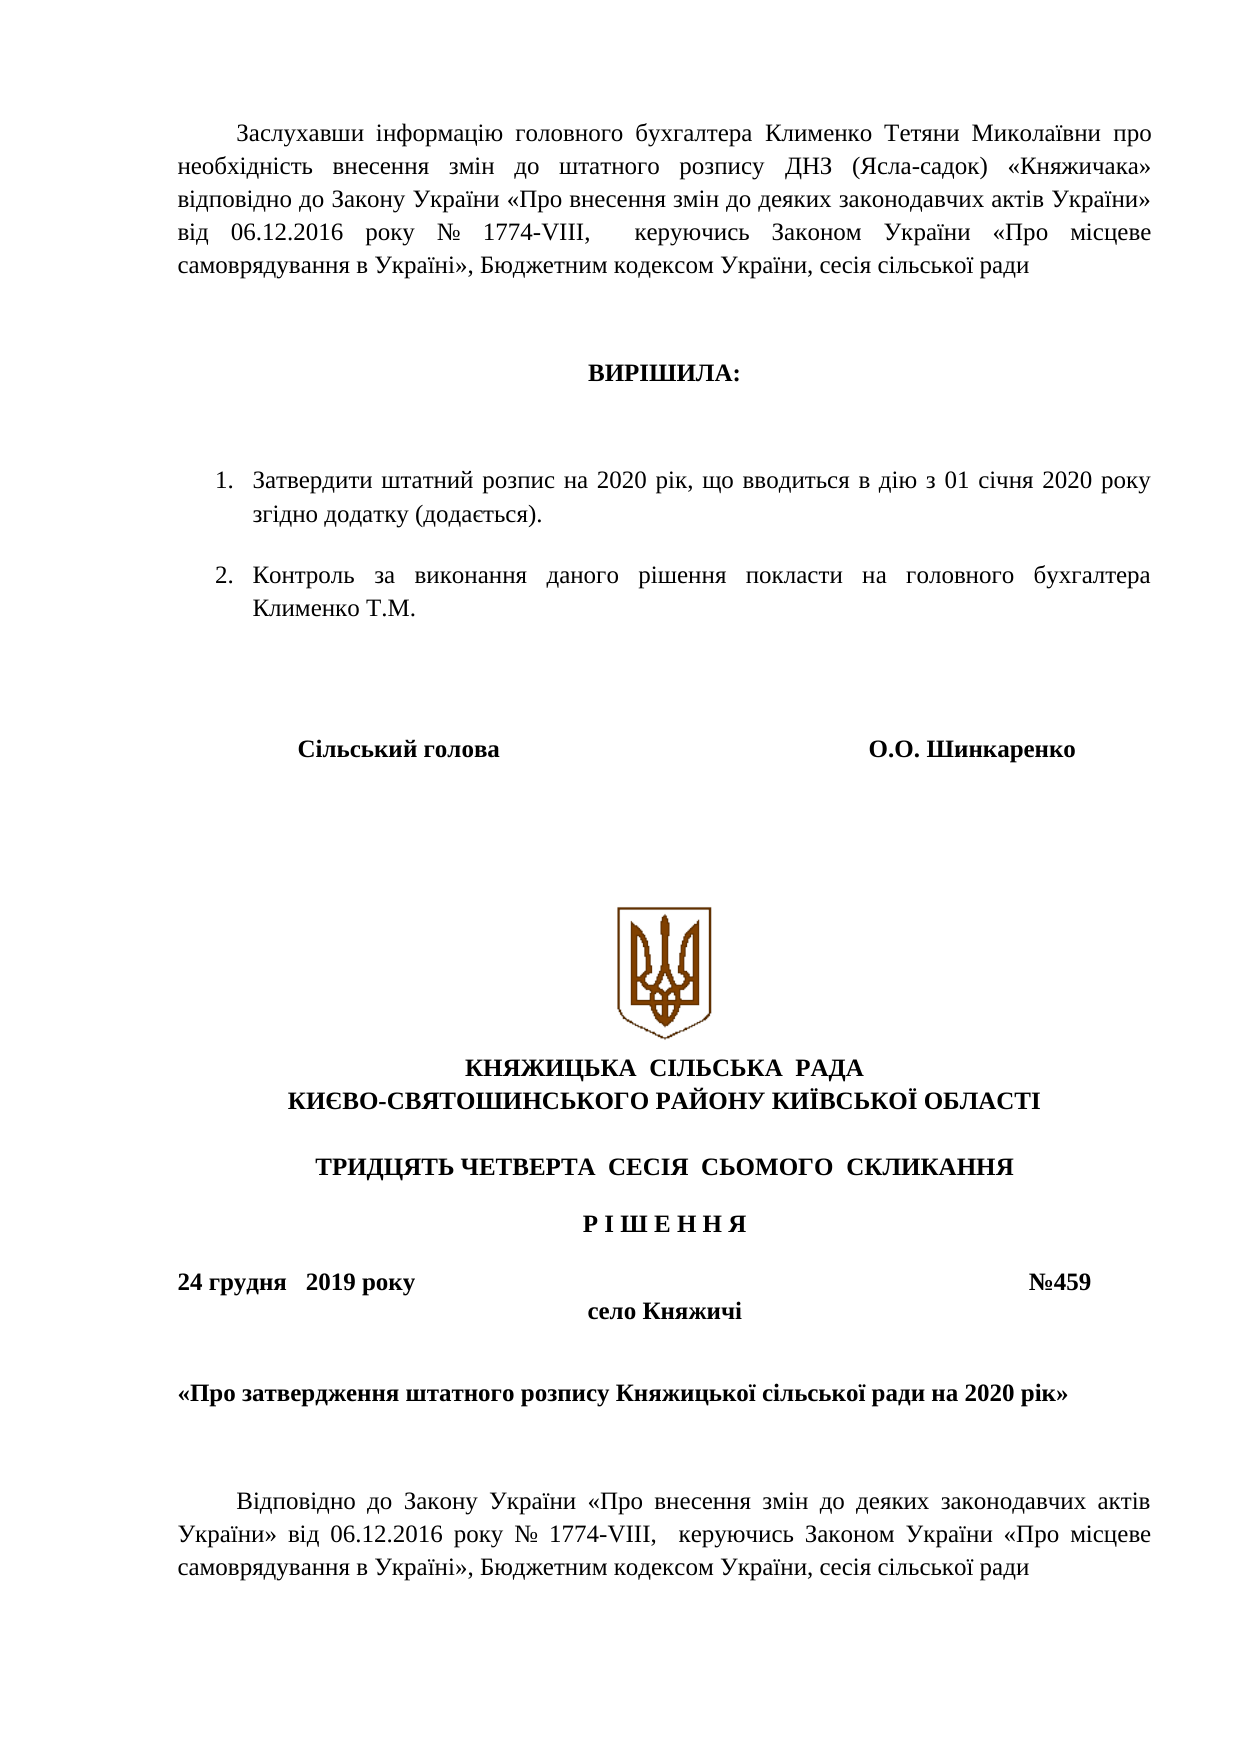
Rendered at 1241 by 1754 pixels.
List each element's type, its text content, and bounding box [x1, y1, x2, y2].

text КНЯЖИЦЬКА СІЛЬСЬКА РАДА [177, 1053, 1152, 1082]
text ТРИДЦЯТЬ ЧЕТВЕРТА СЕСІЯ СЬОМОГО СКЛИКАННЯ [177, 1152, 1152, 1181]
text Заслухавши інформацію головного бухгалтера Клименко Тетяни Миколаївни про необхідність внесення змін до штатного розпису ДНЗ (Ясла-садок) «Княжичака» відповідно до Закону України «Про внесення змін до деяких законодавчих актів України» від 06.12.2016 року № 1774-VIII, керуючись Законом України «Про місцеве самоврядування в Україні», Бюджетним кодексом України, сесія сільської ради [177, 118, 1152, 279]
list Контроль за виконання даного рішення покласти на головного бухгалтера Клименко Т.М. [215, 560, 1152, 622]
text «Про затвердження штатного розпису Княжицької сільської ради на 2020 рік» [177, 1378, 1152, 1407]
text Відповідно до Закону України «Про внесення змін до деяких законодавчих актів України» від 06.12.2016 року № 1774-VIII, керуючись Законом України «Про місцеве самоврядування в Україні», Бюджетним кодексом України, сесія сільської ради [177, 1486, 1152, 1581]
text Сільський голова О.О. Шинкаренко [177, 734, 1152, 763]
text ВИРІШИЛА: [177, 358, 1152, 387]
text 24 грудня 2019 року №459 [177, 1267, 1152, 1296]
picture [608, 900, 721, 1047]
list Затвердити штатний розпис на 2020 рік, що вводиться в дію з 01 січня 2020 року згідно додатку (додається). [215, 466, 1152, 527]
text КИЄВО-СВЯТОШИНСЬКОГО РАЙОНУ КИЇВСЬКОЇ ОБЛАСТІ [177, 1086, 1152, 1115]
text село Княжичі [177, 1296, 1152, 1324]
text Р І Ш Е Н Н Я [177, 1209, 1152, 1238]
